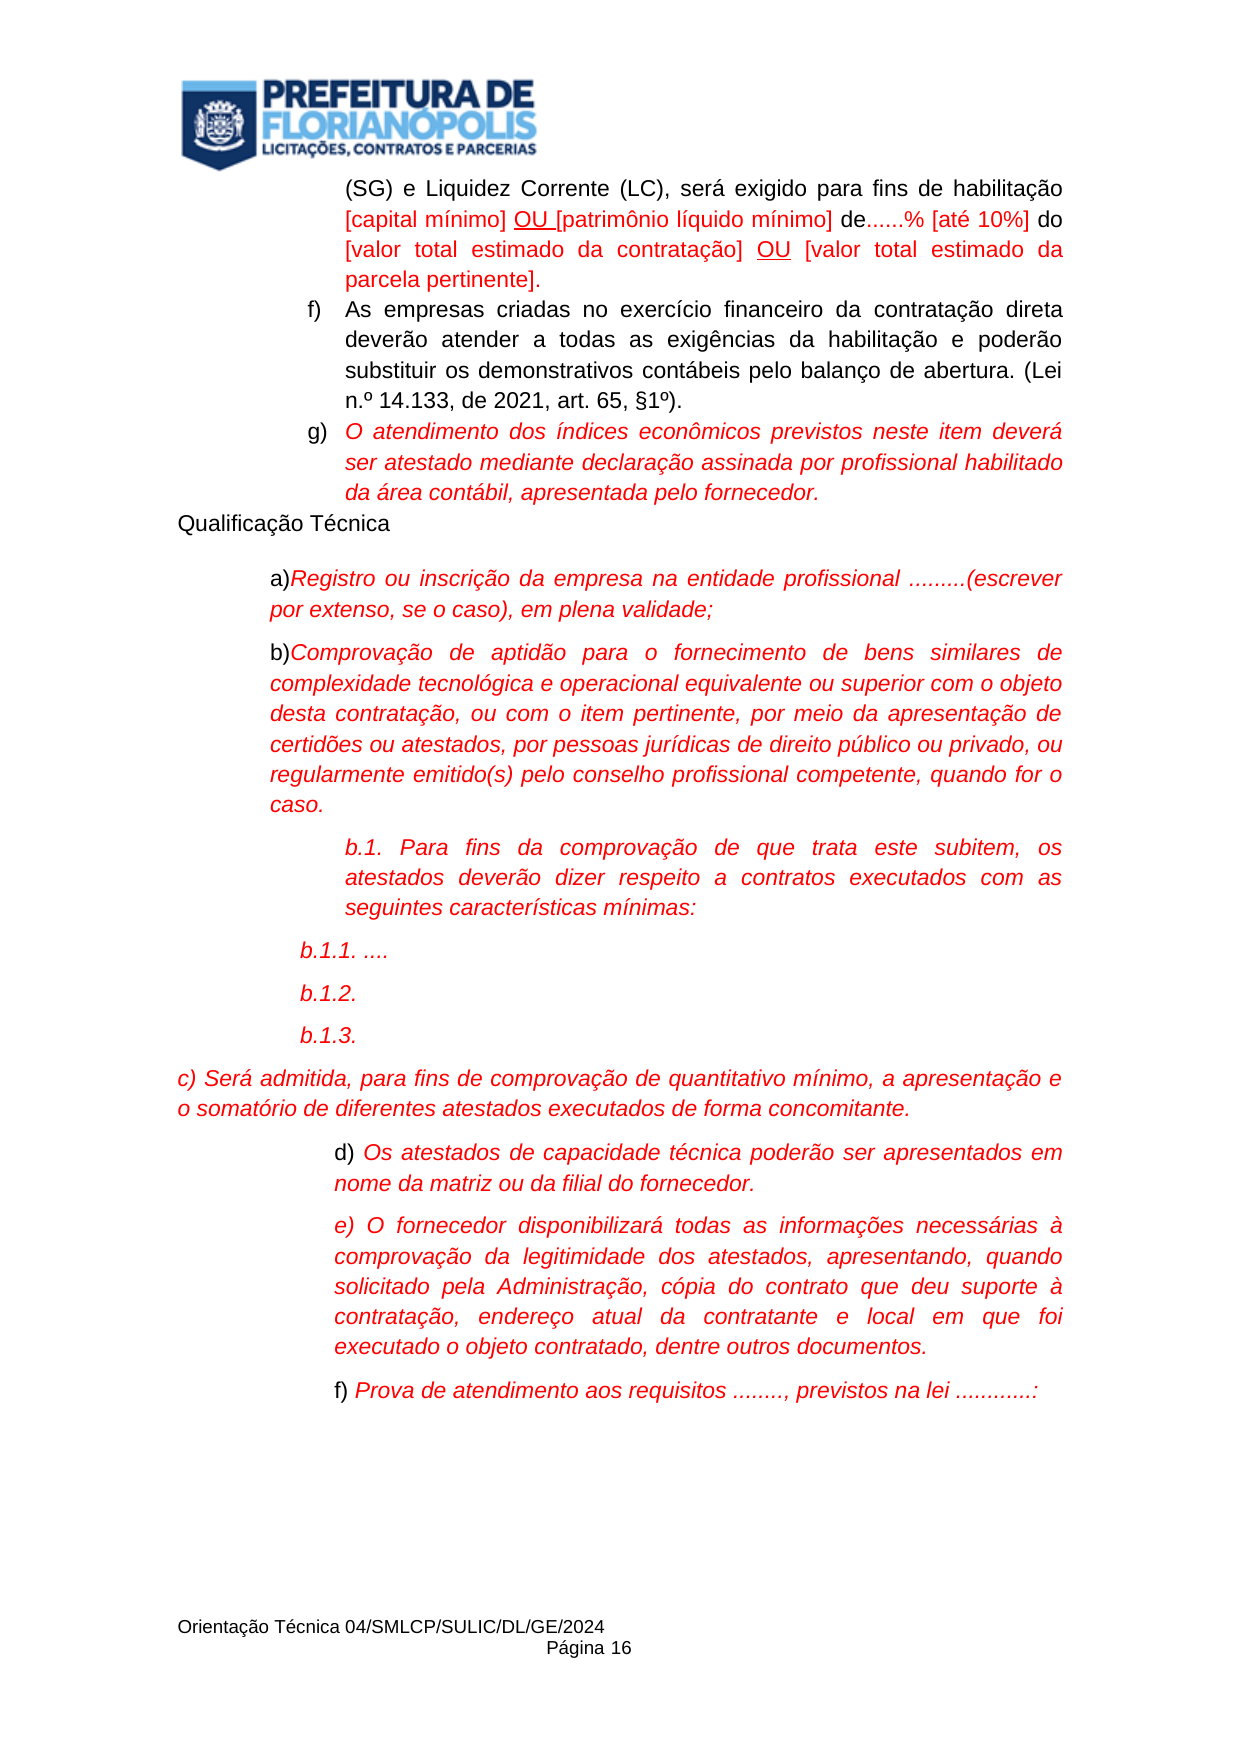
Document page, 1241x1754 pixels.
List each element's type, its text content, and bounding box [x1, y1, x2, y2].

text a)Registro ou inscrição da empresa na entidade profissional .........(escrever por extenso, se o caso), em plena validade; [270, 564, 1063, 622]
text Qualificação Técnica [177, 509, 1063, 537]
list As empresas criadas no exercício financeiro da contratação direta deverão atender a todas as exigências da habilitação e poderão substituir os demonstrativos contábeis pelo balanço de abertura. (Lei n.º 14.133, de 2021, art. 65, §1º). [307, 296, 1063, 413]
text b.1. Para fins da comprovação de que trata este subitem, os atestados deverão dizer respeito a contratos executados com as seguintes características mínimas: [345, 834, 1063, 921]
text b.1.2. [300, 979, 1063, 1006]
text b.1.3. [300, 1022, 1063, 1049]
text b.1.1. .... [300, 937, 1063, 963]
text e) O fornecedor disponibilizará todas as informações necessárias à comprovação da legitimidade dos atestados, apresentando, quando solicitado pela Administração, cópia do contrato que deu suporte à contratação, endereço atual da contratante e local em que foi executado o objeto contratado, dentre outros documentos. [334, 1212, 1063, 1360]
list O atendimento dos índices econômicos previstos neste item deverá ser atestado mediante declaração assinada por profissional habilitado da área contábil, apresentada pelo fornecedor. [307, 417, 1063, 505]
text f) Prova de atendimento aos requisitos ........, previstos na lei ............: [334, 1376, 1063, 1404]
text d) Os atestados de capacidade técnica poderão ser apresentados em nome da matriz ou da filial do fornecedor. [334, 1138, 1063, 1196]
picture [177, 73, 543, 176]
text b)Comprovação de aptidão para o fornecimento de bens similares de complexidade tecnológica e operacional equivalente ou superior com o objeto desta contratação, ou com o item pertinente, por meio da apresentação de certidões ou atestados, por pessoas jurídicas de direito público ou privado, ou regularmente emitido(s) pelo conselho profissional competente, quando for o caso. [270, 638, 1063, 817]
text c) Será admitida, para fins de comprovação de quantitativo mínimo, a apresentação e o somatório de diferentes atestados executados de forma concomitante. [177, 1065, 1063, 1122]
